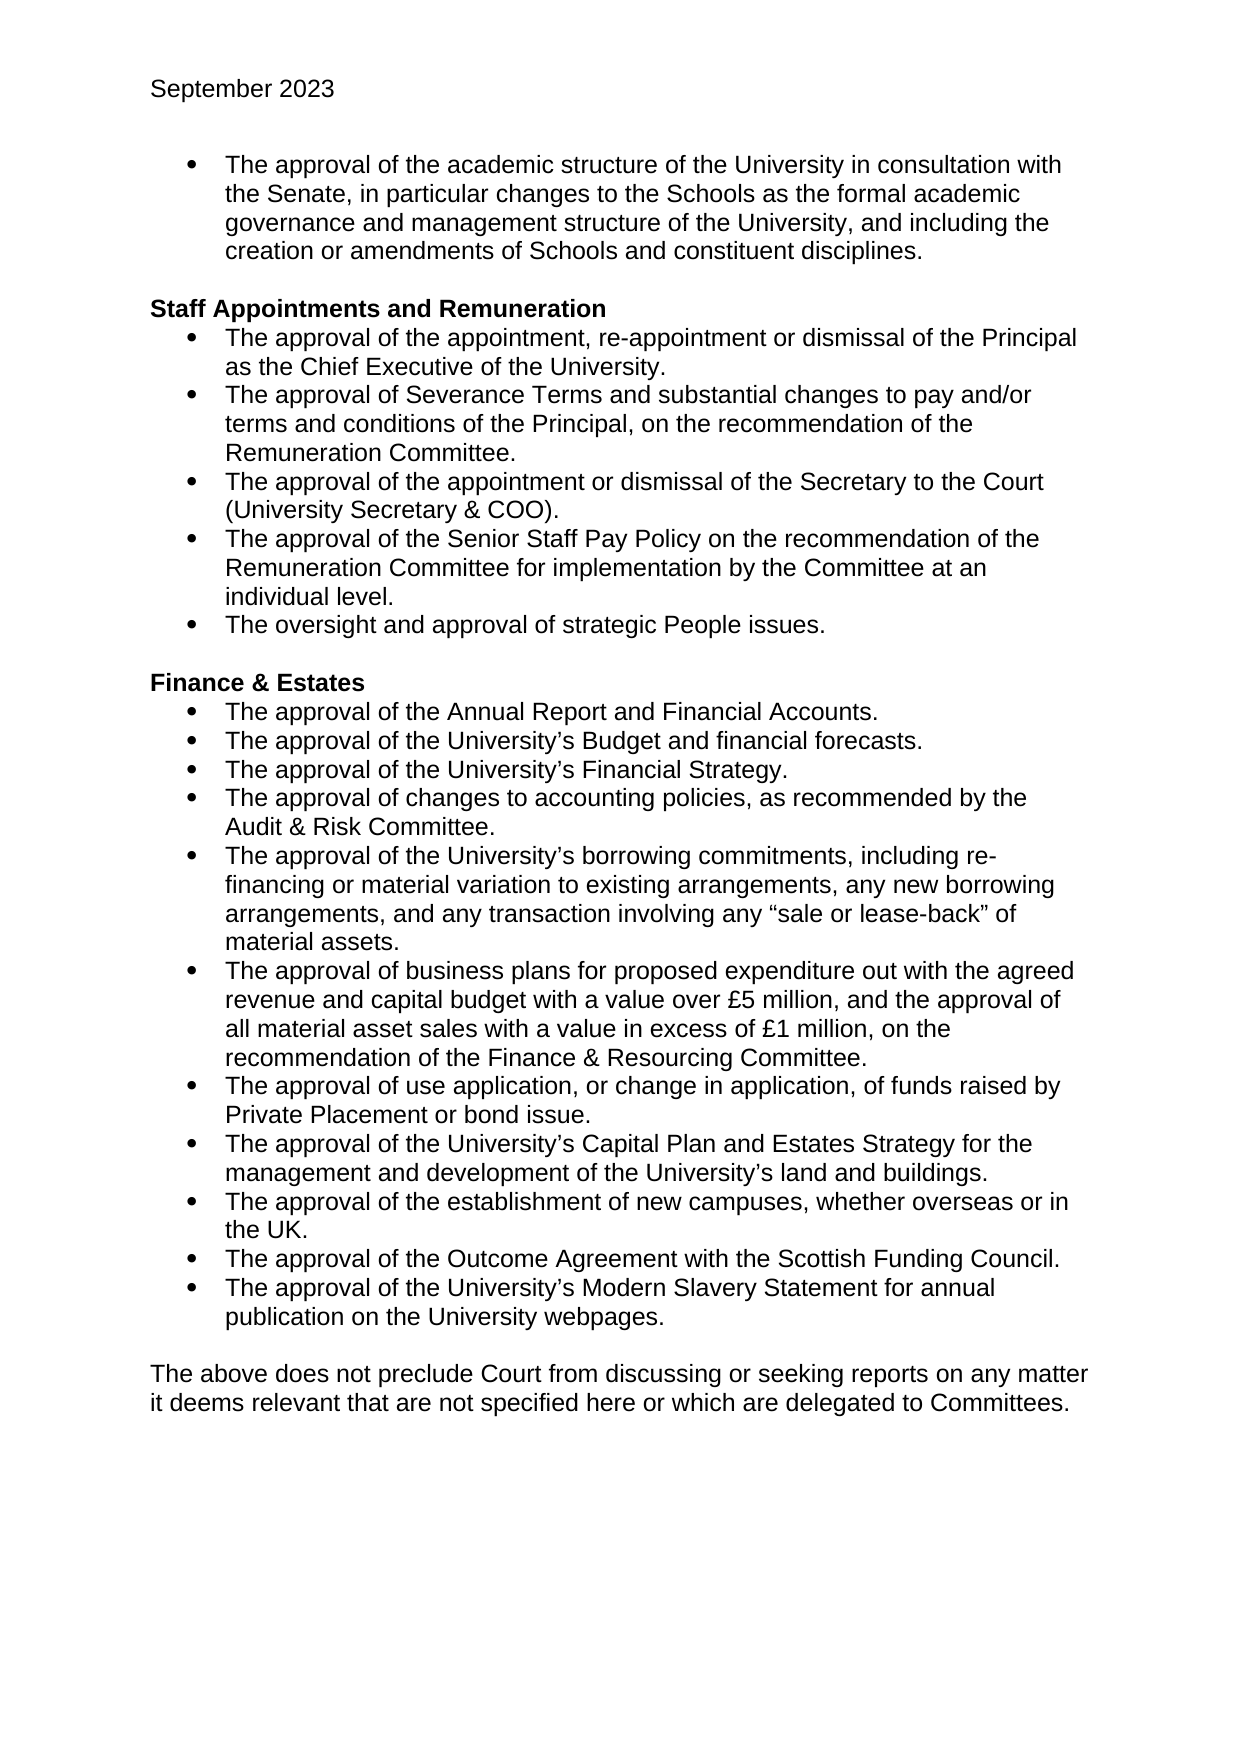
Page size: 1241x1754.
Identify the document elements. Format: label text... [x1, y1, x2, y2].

list The approval of the appointment, re-appointment or dismissal of the Principal as the Chief Executive of the University. [187, 323, 1090, 380]
list The approval of the academic structure of the University in consultation with the Senate, in particular changes to the Schools as the formal academic governance and management structure of the University, and including the creation or amendments of Schools and constituent disciplines. [187, 150, 1090, 265]
list The approval of the Senior Staff Pay Policy on the recommendation of the Remuneration Committee for implementation by the Committee at an individual level. [187, 524, 1090, 611]
list The approval of business plans for proposed expenditure out with the agreed revenue and capital budget with a value over £5 million, and the approval of all material asset sales with a value in excess of £1 million, on the recommendation of the Finance & Resourcing Committee. [187, 956, 1090, 1071]
list The approval of use application, or change in application, of funds raised by Private Placement or bond issue. [187, 1071, 1090, 1129]
text Staff Appointments and Remuneration [150, 294, 1090, 323]
list The oversight and approval of strategic People issues. [187, 611, 1090, 639]
list The approval of the University’s Modern Slavery Statement for annual publication on the University webpages. [187, 1273, 1090, 1331]
list The approval of the University’s Capital Plan and Estates Strategy for the management and development of the University’s land and buildings. [187, 1129, 1090, 1186]
list The approval of the Outcome Agreement with the Scottish Funding Council. [187, 1244, 1090, 1273]
list The approval of the Annual Report and Financial Accounts. [187, 697, 1090, 726]
list The approval of the University’s borrowing commitments, including re-financing or material variation to existing arrangements, any new borrowing arrangements, and any transaction involving any “sale or lease-back” of material assets. [187, 841, 1090, 956]
list The approval of the establishment of new campuses, whether overseas or in the UK. [187, 1186, 1090, 1244]
list The approval of Severance Terms and substantial changes to pay and/or terms and conditions of the Principal, on the recommendation of the Remuneration Committee. [187, 380, 1090, 467]
list The approval of the appointment or dismissal of the Secretary to the Court (University Secretary & COO). [187, 467, 1090, 524]
list The approval of the University’s Financial Strategy. [187, 754, 1090, 783]
list The approval of changes to accounting policies, as recommended by the Audit & Risk Committee. [187, 783, 1090, 841]
text The above does not preclude Court from discussing or seeking reports on any matter it deems relevant that are not specified here or which are delegated to Committees. [150, 1359, 1090, 1417]
text Finance & Estates [150, 668, 1090, 697]
list The approval of the University’s Budget and financial forecasts. [187, 726, 1090, 754]
